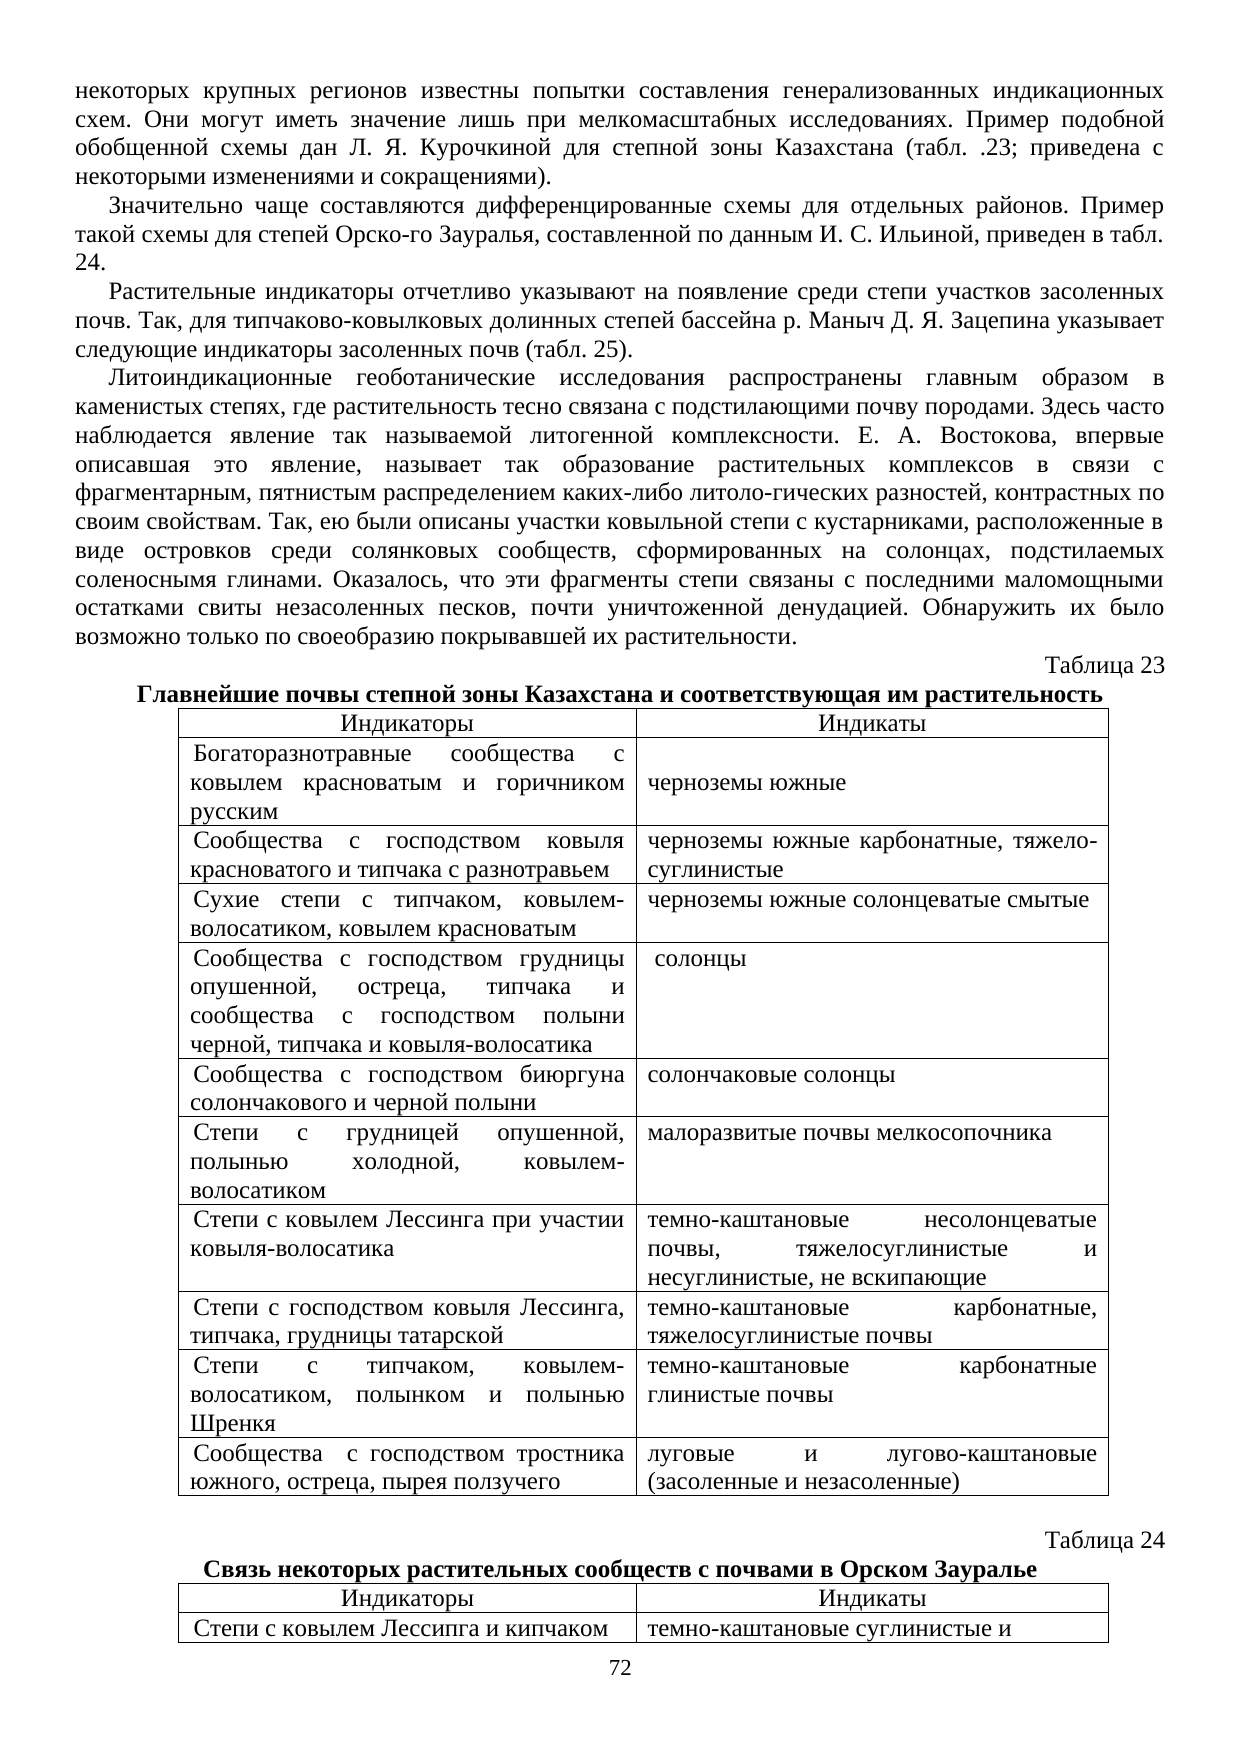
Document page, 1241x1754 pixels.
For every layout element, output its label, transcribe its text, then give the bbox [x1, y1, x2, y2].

table_cell черноземы южные солонцеватые смытые [637, 884, 1108, 942]
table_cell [179, 1613, 636, 1642]
table_header Индикаты [637, 1584, 1108, 1612]
table_header Индикаты [637, 709, 1108, 737]
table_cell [637, 1613, 1108, 1642]
table_cell Сухие степи с типчаком, ковылем-волосатиком, ковылем красноватым [179, 884, 636, 942]
table_cell Сообщества с господством грудницы опушенной, остреца, типчака и сообщества с господством полыни черной, типчака и ковыля-волосатика [179, 943, 636, 1058]
table_cell солонцы [637, 943, 1108, 1058]
text Таблица 23 [75, 650, 1165, 679]
text Значительно чаще составляются дифференцированные схемы для отдельных районов. Пример такой схемы для степей Орско-го Зауралья, составленной по данным И. С. Ильиной, приведен в табл. 24. [75, 190, 1165, 276]
text Связь некоторых растительных сообществ с почвами в Орском Зауралье [75, 1554, 1165, 1582]
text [75, 75, 1165, 190]
table_header Индикаторы [179, 1584, 636, 1612]
table_cell малоразвитые почвы мелкосопочника [637, 1117, 1108, 1203]
text Растительные индикаторы отчетливо указывают на появление среди степи участков засоленных почв. Так, для типчаково-ковылковых долинных степей бассейна р. Маныч Д. Я. Зацепина указывает следующие индикаторы засоленных почв (табл. 25). [75, 276, 1165, 362]
table_cell солончаковые солонцы [637, 1059, 1108, 1116]
table_cell Степи с типчаком, ковылем-волосатиком, полынком и полынью Шренкя [179, 1350, 636, 1437]
table_cell Богаторазнотравные сообщества с ковылем красноватым и горичником русским [179, 738, 636, 824]
table_cell луговые и лугово-каштановые (засоленные и незасоленные) [637, 1438, 1108, 1495]
table_cell Сообщества с господством тростника южного, остреца, пырея ползучего [179, 1438, 636, 1495]
table_cell Степи с грудницей опушенной, полынью холодной, ковылем-волосатиком [179, 1117, 636, 1203]
table_cell темно-каштановые карбонатные глинистые почвы [637, 1350, 1108, 1437]
table_cell черноземы южные [637, 738, 1108, 824]
table_header Индикаторы [179, 709, 636, 737]
text Литоиндикационные геоботанические исследования распространены главным образом в каменистых степях, где растительность тесно связана с подстилающими почву породами. Здесь часто наблюдается явление так называемой литогенной комплексности. Е. А. Востокова, впервые описавшая это явление, называет так образование растительных комплексов в связи с фрагментарным, пятнистым распределением каких-либо литоло-гических разностей, контрастных по своим свойствам. Так, ею были описаны участки ковыльной степи с кустарниками, расположенные в виде островков среди солянковых сообществ, сформированных на солонцах, подстилаемых соленоснымя глинами. Оказалось, что эти фрагменты степи связаны с последними маломощными остатками свиты незасоленных песков, почти уничтоженной денудацией. Обнаружить их было возможно только по своеобразию покрывавшей их растительности. [75, 362, 1165, 650]
table_cell Степи с господством ковыля Лессинга, типчака, грудницы татарской [179, 1292, 636, 1349]
text Главнейшие почвы степной зоны Казахстана и соответствующая им растительность [75, 679, 1165, 707]
table_cell Сообщества с господством биюргуна солончакового и черной полыни [179, 1059, 636, 1116]
table_cell темно-каштановые несолонцеватые почвы, тяжелосуглинистые и несуглинистые, не вскипающие [637, 1205, 1108, 1291]
table_cell Степи с ковылем Лессинга при участии ковыля-волосатика [179, 1205, 636, 1291]
table_cell Сообщества с господством ковыля красноватого и типчака с разнотравьем [179, 826, 636, 883]
table_cell темно-каштановые карбонатные, тяжелосуглинистые почвы [637, 1292, 1108, 1349]
table_cell черноземы южные карбонатные, тяжелосуглинистые [637, 826, 1108, 883]
text Таблица 24 [75, 1525, 1165, 1554]
